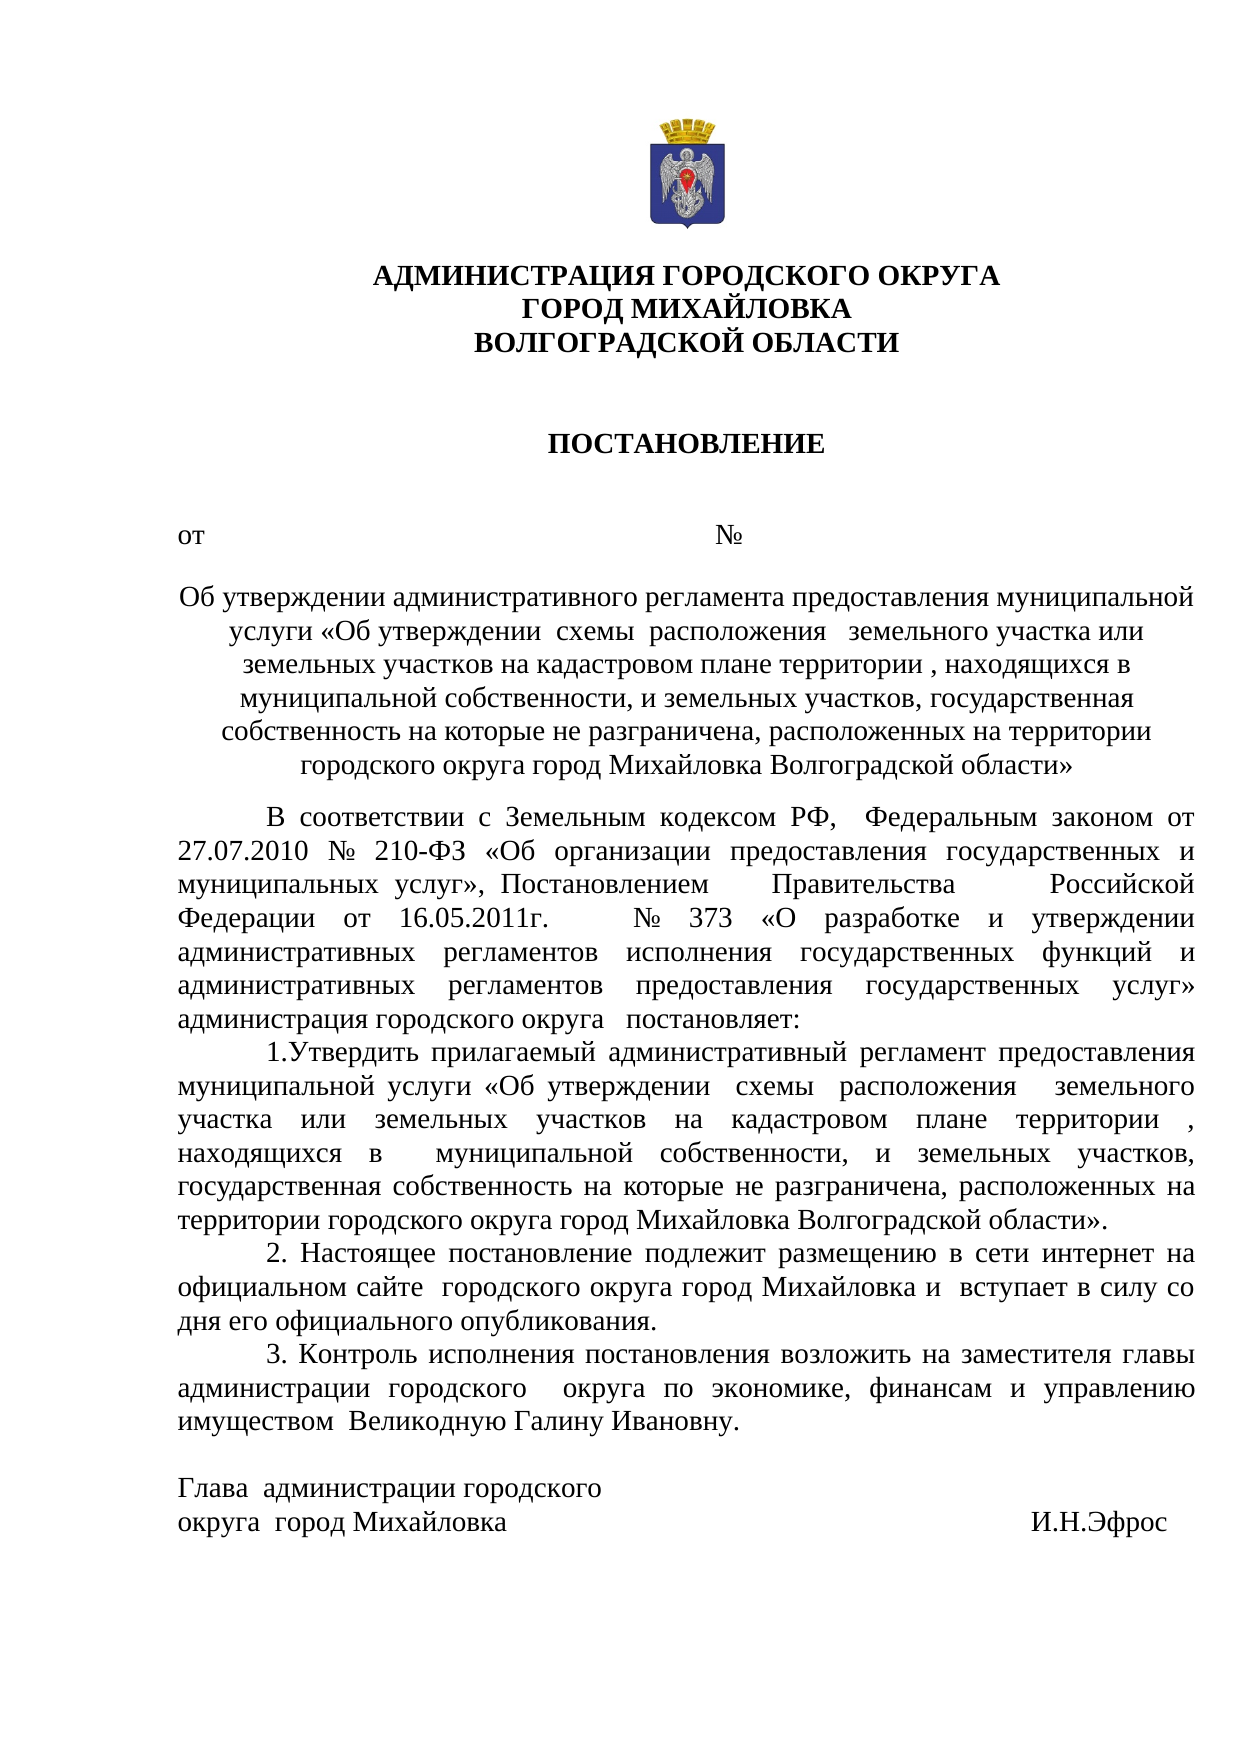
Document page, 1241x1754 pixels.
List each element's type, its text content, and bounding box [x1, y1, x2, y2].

text АДМИНИСТРАЦИЯ ГОРОДСКОГО ОКРУГА [177, 258, 1196, 292]
picture [618, 102, 755, 230]
text ВОЛГОГРАДСКОЙ ОБЛАСТИ [177, 325, 1196, 359]
text от № [177, 517, 1196, 550]
text ПОСТАНОВЛЕНИЕ [177, 426, 1196, 459]
text 2. Настоящее постановление подлежит размещению в сети интернет на официальном сайте городского округа город Михайловка и вступает в силу со дня его официального опубликования. [177, 1236, 1196, 1336]
text округа город Михайловка И.Н.Эфрос [177, 1504, 1196, 1537]
text 3. Контроль исполнения постановления возложить на заместителя главы администрации городского округа по экономике, финансам и управлению имуществом Великодную Галину Ивановну. [177, 1336, 1196, 1437]
text Глава администрации городского [177, 1470, 1196, 1504]
text ГОРОД МИХАЙЛОВКА [177, 292, 1196, 325]
text 1.Утвердить прилагаемый административный регламент предоставления муниципальной услуги «Об утверждении схемы расположения земельного участка или земельных участков на кадастровом плане территории , находящихся в муниципальной собственности, и земельных участков, государственная собственность на которые не разграничена, расположенных на территории городского округа город Михайловка Волгоградской области». [177, 1034, 1196, 1236]
text В соответствии с Земельным кодексом РФ, Федеральным законом от 27.07.2010 № 210-ФЗ «Об организации предоставления государственных и муниципальных услуг», Постановлением Правительства Российской Федерации от 16.05.2011г. № 373 «О разработке и утверждении административных регламентов исполнения государственных функций и административных регламентов предоставления государственных услуг» администрация городского округа постановляет: [177, 799, 1196, 1034]
text Об утверждении административного регламента предоставления муниципальной услуги «Об утверждении схемы расположения земельного участка или земельных участков на кадастровом плане территории , находящихся в муниципальной собственности, и земельных участков, государственная собственность на которые не разграничена, расположенных на территории городского округа город Михайловка Волгоградской области» [177, 579, 1196, 780]
